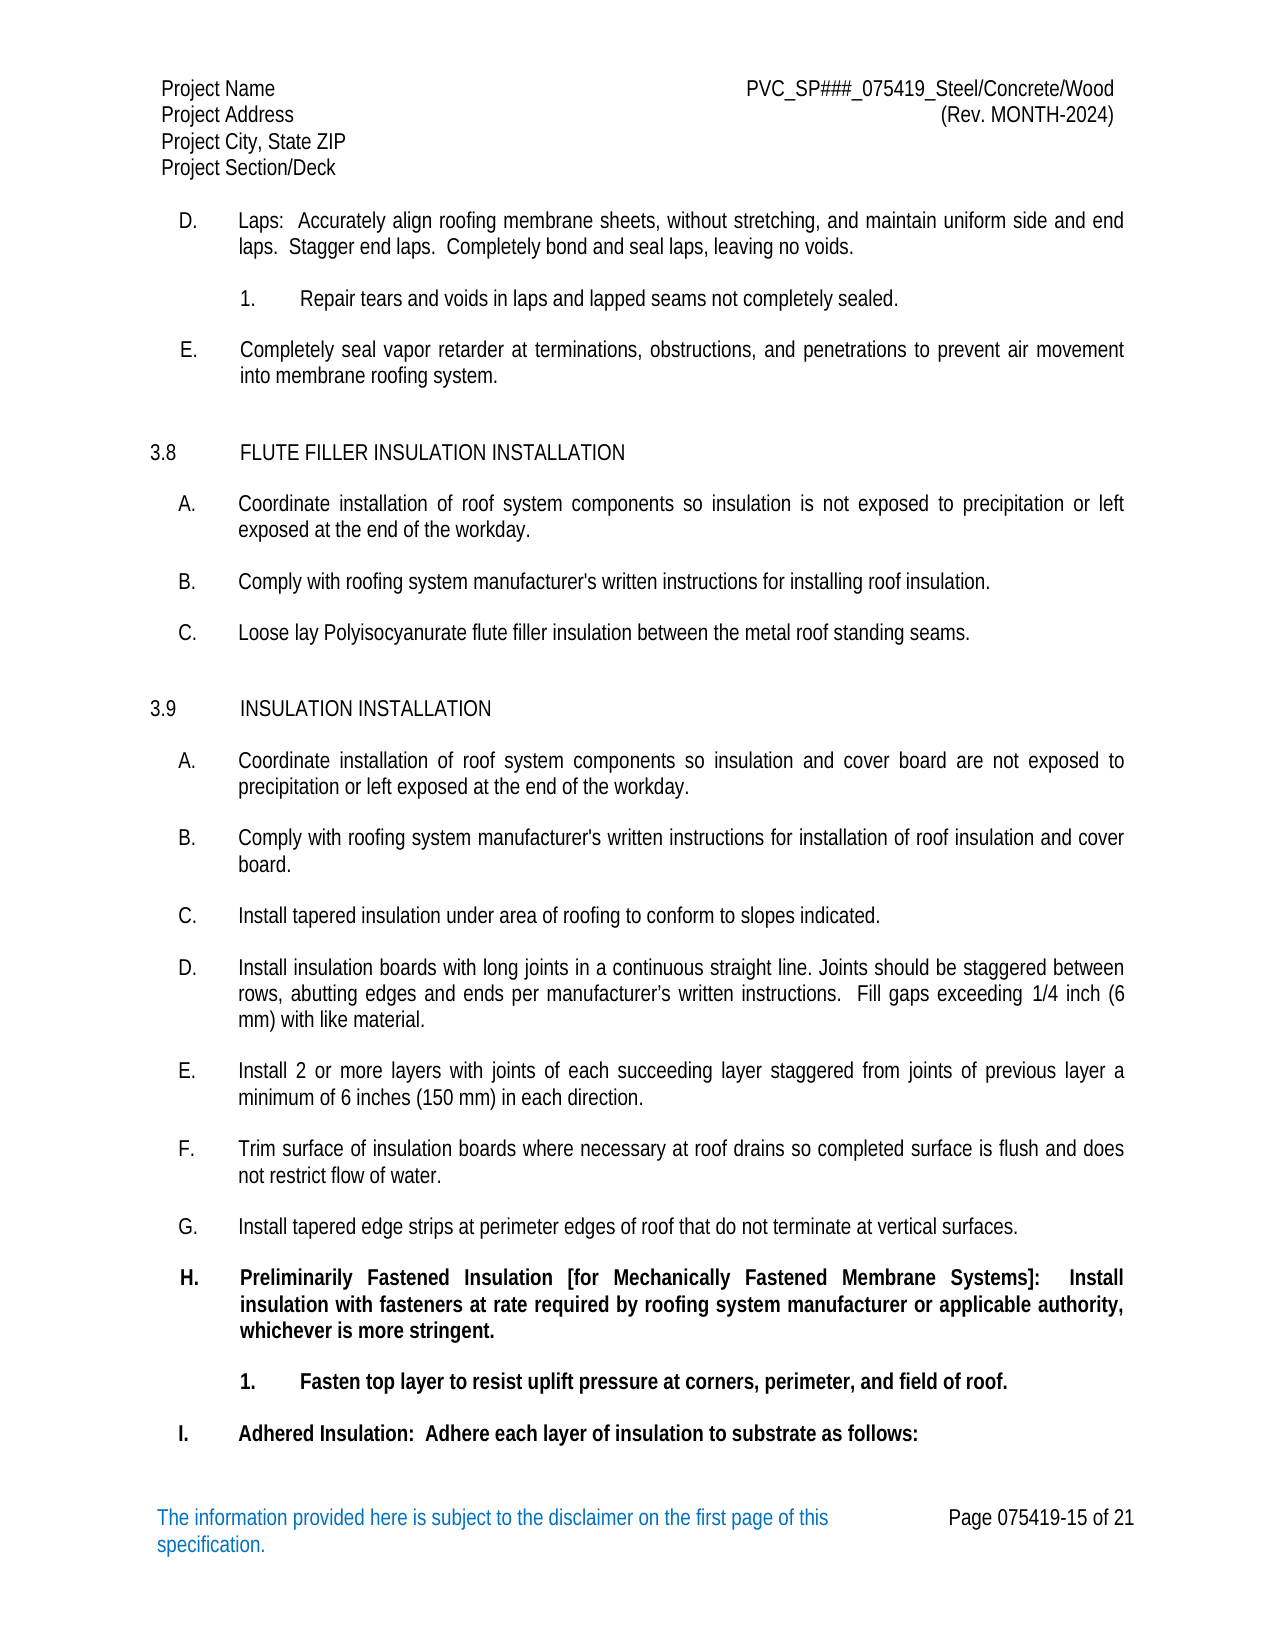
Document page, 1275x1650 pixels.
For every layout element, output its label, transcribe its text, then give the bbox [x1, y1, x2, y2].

text Laps: Accurately align roofing membrane sheets, without stretching, and maintain uniform side and end laps. Stagger end laps. Completely bond and seal laps, leaving no voids. [178, 207, 1125, 259]
text Adhered Insulation: Adhere each layer of insulation to substrate as follows: [178, 1420, 1125, 1446]
text INSULATION INSTALLATION [150, 695, 1125, 722]
text Install 2 or more layers with joints of each succeeding layer staggered from joints of previous layer a minimum of 6 inches (150 mm) in each direction. [178, 1057, 1125, 1110]
text Coordinate installation of roof system components so insulation and cover board are not exposed to precipitation or left exposed at the end of the workday. [178, 747, 1125, 799]
text Loose lay Polyisocyanurate flute filler insulation between the metal roof standing seams. [178, 619, 1125, 645]
text Coordinate installation of roof system components so insulation is not exposed to precipitation or left exposed at the end of the workday. [178, 490, 1125, 543]
text Install tapered edge strips at perimeter edges of roof that do not terminate at vertical surfaces. [178, 1213, 1125, 1239]
text Trim surface of insulation boards where necessary at roof drains so completed surface is flush and does not restrict flow of water. [178, 1135, 1125, 1188]
text FLUTE FILLER INSULATION INSTALLATION [150, 438, 1125, 465]
text Install tapered insulation under area of roofing to conform to slopes indicated. [178, 902, 1125, 928]
text Comply with roofing system manufacturer's written instructions for installing roof insulation. [178, 568, 1125, 594]
text Comply with roofing system manufacturer's written instructions for installation of roof insulation and cover board. [178, 824, 1125, 877]
text Fasten top layer to resist uplift pressure at corners, perimeter, and field of roof. [240, 1368, 1125, 1395]
text Completely seal vapor retarder at terminations, obstructions, and penetrations to prevent air movement into membrane roofing system. [180, 336, 1125, 388]
text Repair tears and voids in laps and lapped seams not completely sealed. [240, 284, 1125, 311]
text Install insulation boards with long joints in a continuous straight line. Joints should be staggered between rows, abutting edges and ends per manufacturer’s written instructions. Fill gaps exceeding 1/4 inch (6 mm) with like material. [178, 953, 1125, 1032]
text Preliminarily Fastened Insulation [for Mechanically Fastened Membrane Systems]: Install insulation with fasteners at rate required by roofing system manufacturer or applicable authority, whichever is more stringent. [180, 1264, 1125, 1343]
